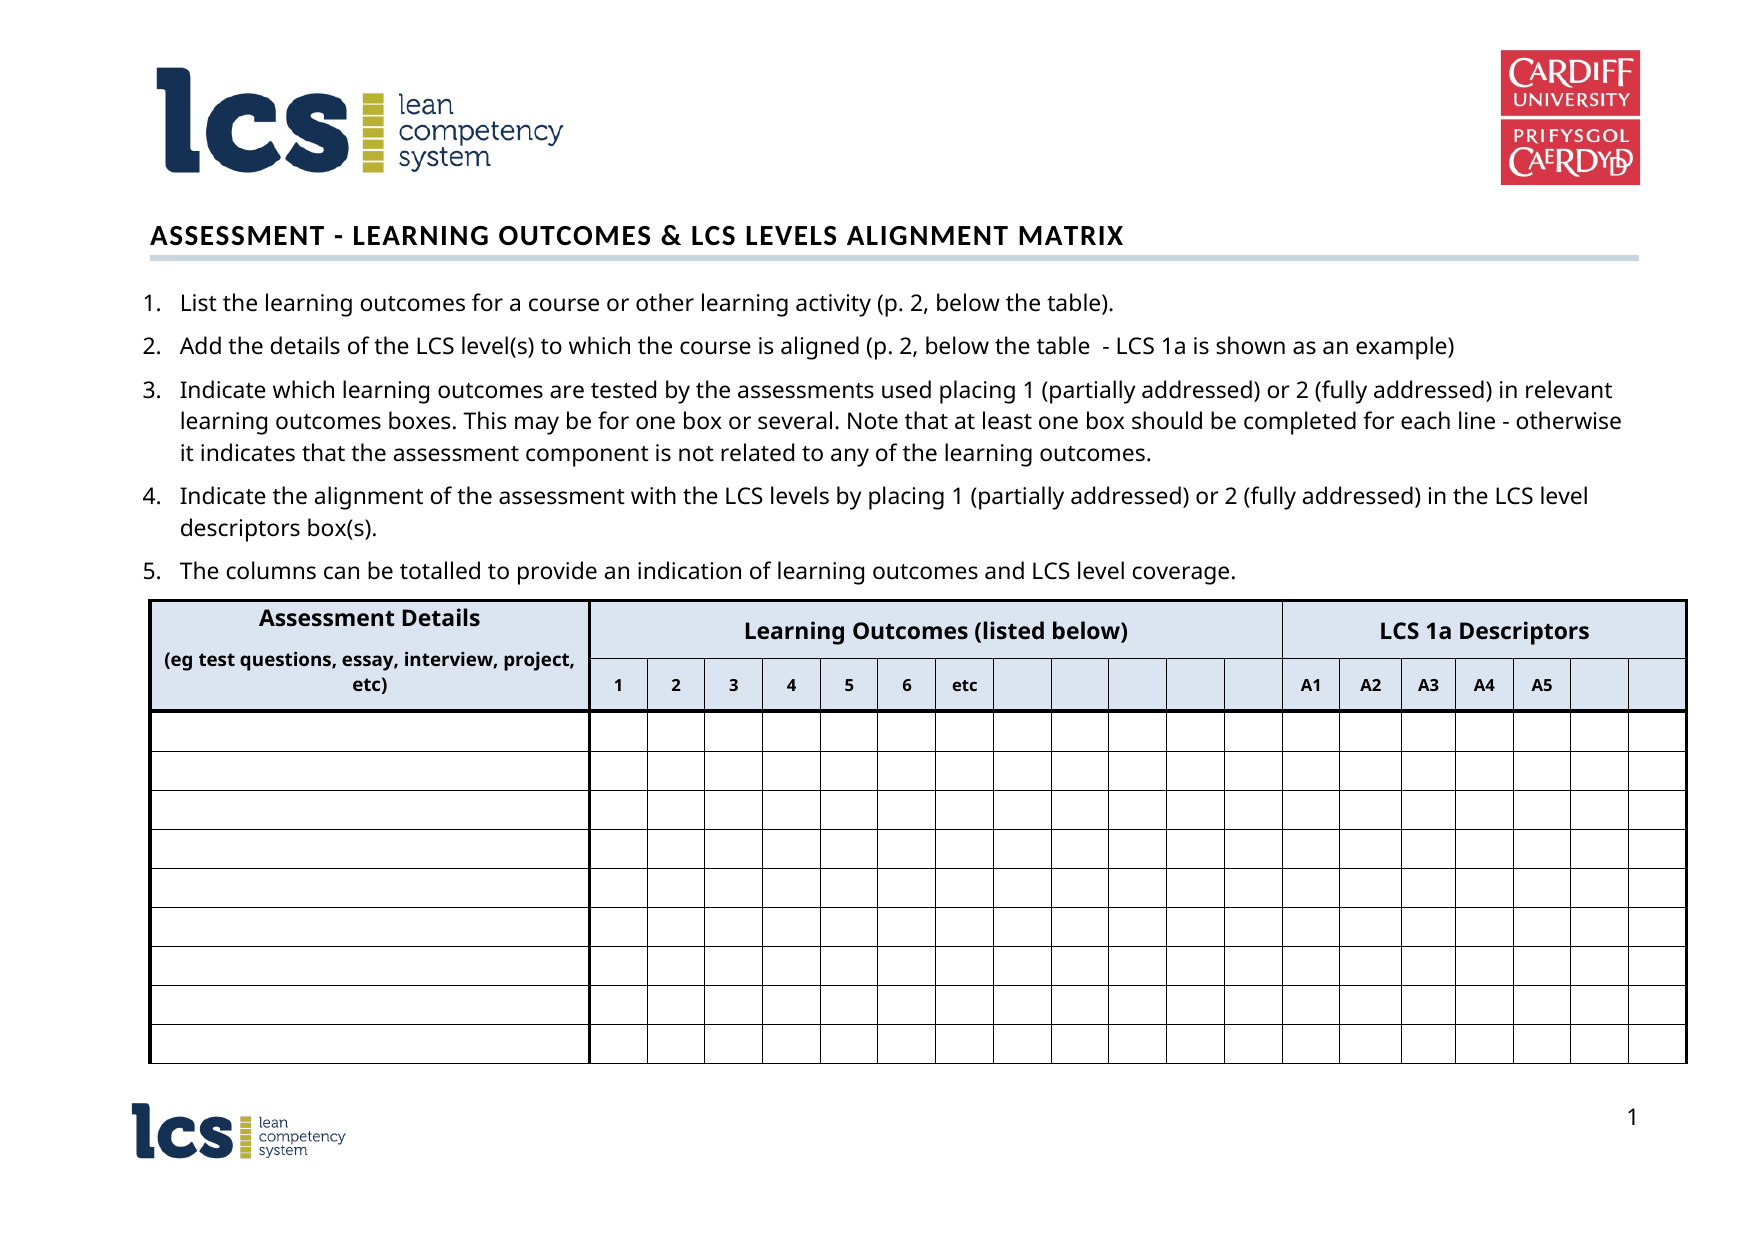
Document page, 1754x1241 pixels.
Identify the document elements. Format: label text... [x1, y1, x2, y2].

table_cell [763, 1025, 820, 1063]
table_cell [1629, 830, 1685, 868]
table_cell [1225, 869, 1282, 907]
table_cell [705, 1025, 762, 1063]
table_cell [1109, 713, 1166, 751]
table_cell [705, 986, 762, 1024]
table_cell [1402, 869, 1455, 907]
table_cell [1340, 752, 1401, 789]
table_cell [1629, 986, 1685, 1024]
table_cell [152, 908, 588, 946]
table_cell [1109, 986, 1166, 1024]
table_cell [1167, 791, 1224, 829]
table_cell [994, 1025, 1051, 1063]
table_cell A3 [1402, 659, 1455, 709]
list List the learning outcomes for a course or other learning activity (p. 2, below the table). [142, 286, 1639, 318]
table_cell [648, 947, 704, 985]
table_cell [936, 791, 993, 829]
picture [1500, 47, 1641, 185]
table_cell [1109, 908, 1166, 946]
table_cell [1167, 752, 1224, 789]
table_cell [763, 713, 820, 751]
table_cell [936, 869, 993, 907]
table_cell [1283, 986, 1339, 1024]
table_cell [1167, 947, 1224, 985]
table_cell [648, 869, 704, 907]
table_cell [1629, 791, 1685, 829]
table_cell [821, 869, 877, 907]
table_cell [705, 791, 762, 829]
table_cell [1109, 752, 1166, 789]
table_cell [878, 947, 935, 985]
table_header Learning Outcomes (listed below) [591, 602, 1282, 658]
table_cell [705, 713, 762, 751]
table_cell [994, 830, 1051, 868]
table_cell [1283, 869, 1339, 907]
table_cell [1283, 1025, 1339, 1063]
table_cell [1340, 986, 1401, 1024]
table_cell A5 [1514, 659, 1570, 709]
table_cell [1225, 986, 1282, 1024]
table_cell [1456, 869, 1513, 907]
table_cell [936, 986, 993, 1024]
table_cell [1225, 752, 1282, 789]
picture [127, 1097, 348, 1164]
table_cell [1571, 908, 1628, 946]
table_cell [1629, 659, 1685, 709]
table_cell [994, 659, 1051, 709]
table_cell [1456, 908, 1513, 946]
table_cell [1167, 659, 1224, 709]
table_cell [1052, 1025, 1108, 1063]
table_cell [648, 830, 704, 868]
table_cell [648, 791, 704, 829]
table_cell [1514, 908, 1570, 946]
table_cell [821, 986, 877, 1024]
table_cell etc [936, 659, 993, 709]
table_cell [1167, 713, 1224, 751]
table_cell [1225, 830, 1282, 868]
table_cell [994, 908, 1051, 946]
table_cell 2 [648, 659, 704, 709]
table_cell [1283, 752, 1339, 789]
table_cell [1340, 908, 1401, 946]
table_cell [878, 1025, 935, 1063]
table_cell [878, 713, 935, 751]
table_cell [1109, 791, 1166, 829]
table_cell [1629, 947, 1685, 985]
table_cell [1167, 986, 1224, 1024]
table_cell [1514, 752, 1570, 789]
table_cell [1225, 791, 1282, 829]
table_cell [1402, 830, 1455, 868]
table_cell [1456, 791, 1513, 829]
table_cell [1571, 713, 1628, 751]
table_cell [1571, 752, 1628, 789]
table_cell [591, 752, 647, 789]
table_cell [1514, 791, 1570, 829]
table_cell [1052, 947, 1108, 985]
table_cell [1109, 1025, 1166, 1063]
table_cell [1167, 908, 1224, 946]
table_cell [1514, 713, 1570, 751]
table_cell [1571, 659, 1628, 709]
list The columns can be totalled to provide an indication of learning outcomes and LCS level coverage. [142, 555, 1639, 586]
table_cell [994, 752, 1051, 789]
table_cell [591, 830, 647, 868]
table_cell [1052, 986, 1108, 1024]
table_cell [1167, 869, 1224, 907]
table_cell [1109, 830, 1166, 868]
table_cell [878, 986, 935, 1024]
table_cell [1456, 947, 1513, 985]
table_cell [1052, 752, 1108, 789]
table_cell [1402, 713, 1455, 751]
table_cell [1052, 869, 1108, 907]
table_cell [994, 791, 1051, 829]
table_cell [1629, 869, 1685, 907]
table_cell [1571, 947, 1628, 985]
table_cell 6 [878, 659, 935, 709]
table_cell [705, 947, 762, 985]
table_cell [1052, 659, 1108, 709]
table_cell [1402, 947, 1455, 985]
list Indicate the alignment of the assessment with the LCS levels by placing 1 (partially addressed) or 2 (fully addressed) in the LCS level descriptors box(s). [142, 480, 1639, 543]
table_cell [878, 869, 935, 907]
table_cell [994, 713, 1051, 751]
table_cell [1340, 947, 1401, 985]
table_cell [1571, 791, 1628, 829]
table_cell [821, 752, 877, 789]
table_cell [152, 986, 588, 1024]
table_cell [763, 986, 820, 1024]
table_cell [1283, 947, 1339, 985]
table_cell [705, 752, 762, 789]
table_cell [821, 830, 877, 868]
table_cell [1456, 986, 1513, 1024]
table_cell [1402, 908, 1455, 946]
table_cell [821, 713, 877, 751]
table_cell [648, 986, 704, 1024]
table_cell 5 [821, 659, 877, 709]
table_cell [878, 908, 935, 946]
table_cell [591, 869, 647, 907]
table_cell [1283, 908, 1339, 946]
table_cell [1225, 713, 1282, 751]
table_cell [1514, 830, 1570, 868]
table_cell [763, 869, 820, 907]
table_cell [152, 713, 588, 751]
table_cell [1283, 830, 1339, 868]
table_cell [648, 752, 704, 789]
table_cell [878, 752, 935, 789]
table_cell [878, 830, 935, 868]
table_cell [591, 947, 647, 985]
table_cell [591, 791, 647, 829]
table_cell [821, 791, 877, 829]
table_cell [1340, 869, 1401, 907]
table_cell [1514, 869, 1570, 907]
table_cell [1456, 1025, 1513, 1063]
table_cell [1456, 830, 1513, 868]
table_cell [152, 791, 588, 829]
table_cell [1283, 713, 1339, 751]
table_cell [1109, 869, 1166, 907]
table_header LCS 1a Descriptors [1283, 602, 1685, 658]
table_cell [648, 713, 704, 751]
table_cell [1456, 752, 1513, 789]
table_cell [152, 869, 588, 907]
table_cell [1225, 947, 1282, 985]
table_cell [648, 1025, 704, 1063]
table_cell [1052, 908, 1108, 946]
table_cell [763, 908, 820, 946]
table_cell [1225, 1025, 1282, 1063]
table_cell [1571, 869, 1628, 907]
table_cell [1629, 908, 1685, 946]
table_cell [1514, 986, 1570, 1024]
table_cell [821, 1025, 877, 1063]
table_cell [936, 1025, 993, 1063]
table_cell [936, 713, 993, 751]
table_cell [936, 752, 993, 789]
table_cell [1629, 713, 1685, 751]
table_cell [1402, 1025, 1455, 1063]
table_cell [152, 752, 588, 789]
table_cell [1052, 713, 1108, 751]
table_cell [1402, 986, 1455, 1024]
table_cell [705, 869, 762, 907]
table_cell [591, 908, 647, 946]
table_cell [591, 713, 647, 751]
table_cell [591, 986, 647, 1024]
table_cell [1571, 1025, 1628, 1063]
table_cell [152, 830, 588, 868]
table_header Assessment Details (eg test questions, essay, interview, project, etc) [152, 602, 588, 709]
table_cell [763, 947, 820, 985]
table_cell [648, 908, 704, 946]
table_cell [1629, 1025, 1685, 1063]
table_cell [1109, 947, 1166, 985]
table_cell [1225, 908, 1282, 946]
table_cell [1052, 791, 1108, 829]
table_cell [1225, 659, 1282, 709]
table_cell [1514, 1025, 1570, 1063]
table_cell [1402, 791, 1455, 829]
table_cell [591, 1025, 647, 1063]
table_cell [994, 986, 1051, 1024]
table_cell [1571, 830, 1628, 868]
table_cell [936, 830, 993, 868]
picture [148, 57, 569, 184]
table_cell [1571, 986, 1628, 1024]
table_cell 1 [591, 659, 647, 709]
table_cell [994, 869, 1051, 907]
table_cell [1340, 791, 1401, 829]
table_cell [1052, 830, 1108, 868]
table_cell [994, 947, 1051, 985]
list Add the details of the LCS level(s) to which the course is aligned (p. 2, below the table - LCS 1a is shown as an example) [142, 330, 1639, 361]
list Indicate which learning outcomes are tested by the assessments used placing 1 (partially addressed) or 2 (fully addressed) in relevant learning outcomes boxes. This may be for one box or several. Note that at least one box should be completed for each line - otherwise it indicates that the assessment component is not related to any of the learning outcomes. [142, 374, 1639, 468]
table_cell A1 [1283, 659, 1339, 709]
table_cell [152, 1025, 588, 1063]
table_cell [936, 947, 993, 985]
table_cell [152, 947, 588, 985]
table_cell [763, 791, 820, 829]
table_cell [1340, 713, 1401, 751]
table_cell 3 [705, 659, 762, 709]
table_cell [1283, 791, 1339, 829]
table_cell [936, 908, 993, 946]
table_cell [1109, 659, 1166, 709]
table_cell [1456, 713, 1513, 751]
table_cell [1340, 830, 1401, 868]
table_cell [1514, 947, 1570, 985]
table_cell [705, 908, 762, 946]
table_cell [763, 752, 820, 789]
table_cell 4 [763, 659, 820, 709]
table_cell [1629, 752, 1685, 789]
table_cell [763, 830, 820, 868]
table_cell [1340, 1025, 1401, 1063]
table_cell A2 [1340, 659, 1401, 709]
table_cell [705, 830, 762, 868]
table_cell [821, 947, 877, 985]
table_cell [878, 791, 935, 829]
table_cell [821, 908, 877, 946]
table_cell [1167, 1025, 1224, 1063]
table_cell [1167, 830, 1224, 868]
table_cell A4 [1456, 659, 1513, 709]
table_cell [1402, 752, 1455, 789]
